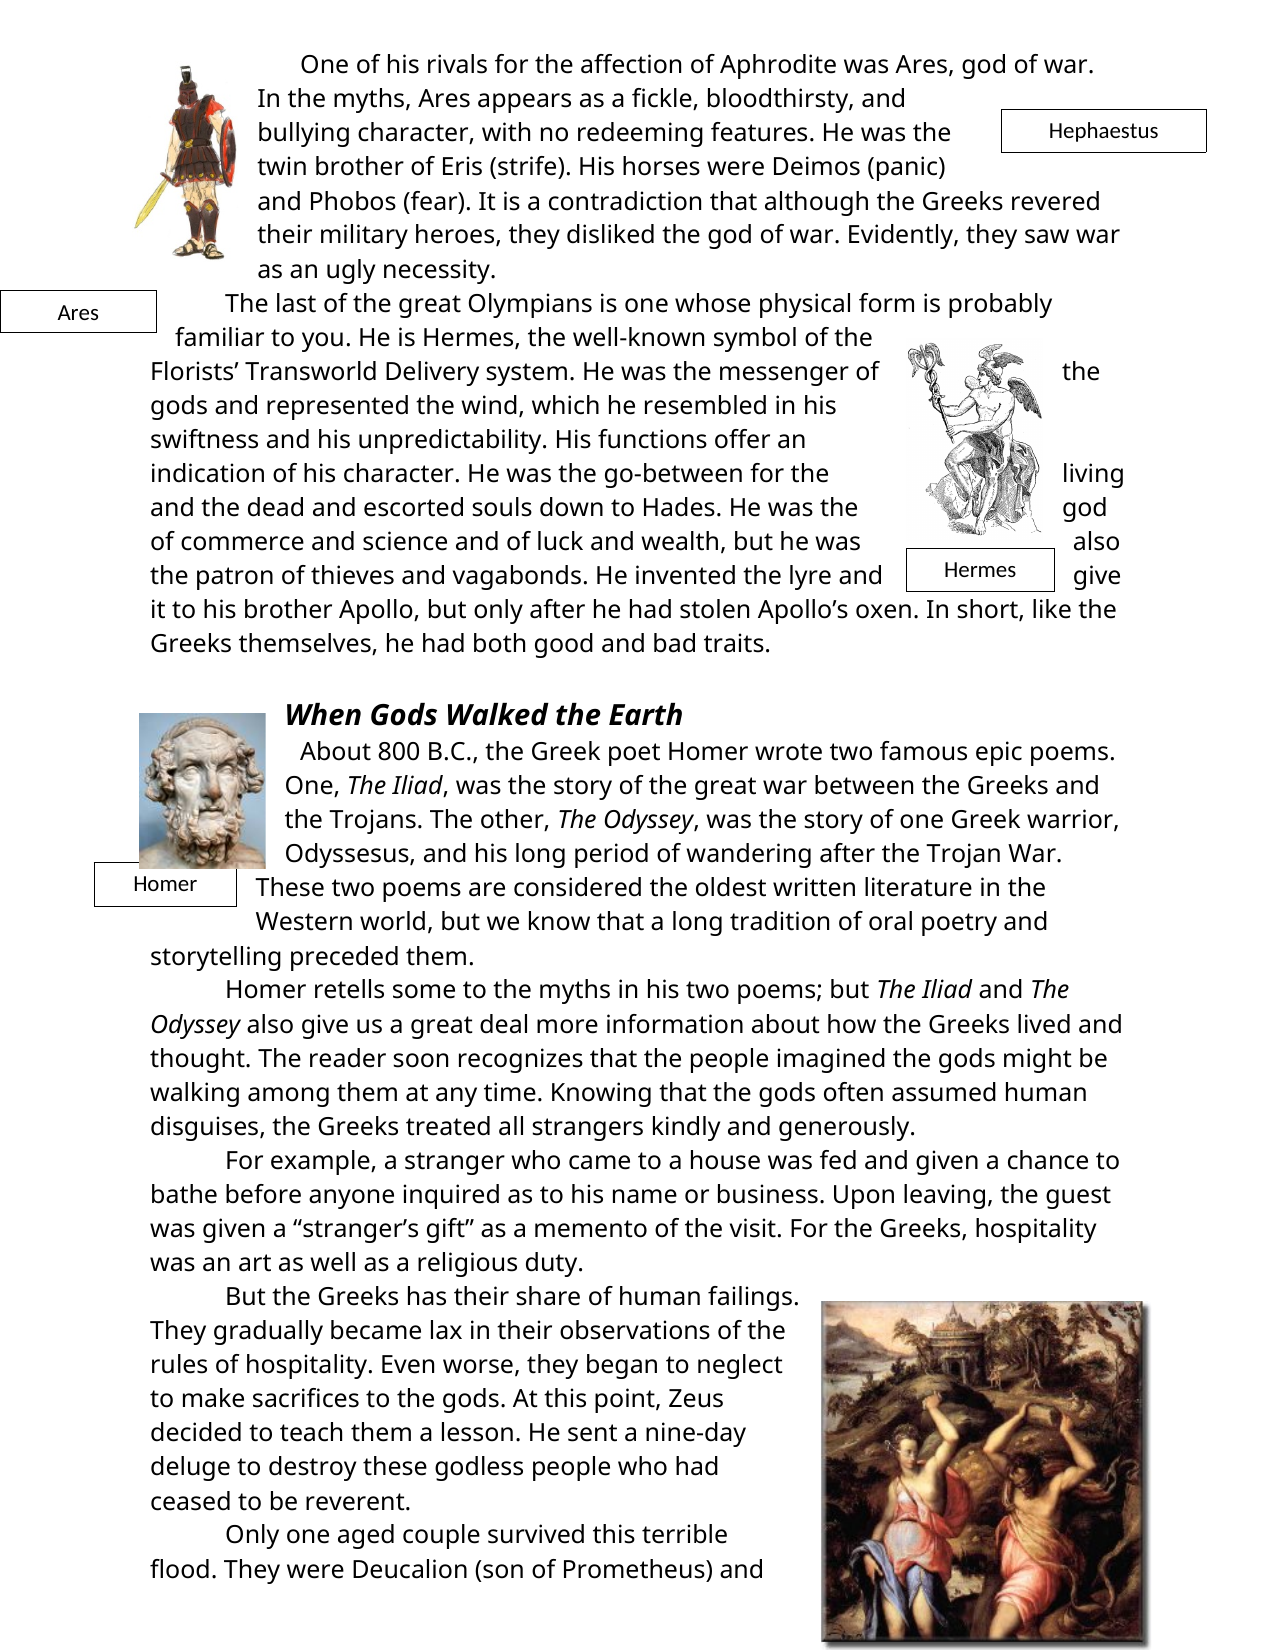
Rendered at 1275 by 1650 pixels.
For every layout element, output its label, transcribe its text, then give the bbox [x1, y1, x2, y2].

text When Gods Walked the Earth [150, 694, 1125, 734]
text About 800 B.C., the Greek poet Homer wrote two famous epic poems. One, The Iliad, was the story of the great war between the Greeks and the Trojans. The other, The Odyssey, was the story of one Greek warrior, Odyssesus, and his long period of wandering after the Trojan War. These two poems are considered the oldest written literature in the Western world, but we know that a long tradition of oral poetry and storytelling preceded them. [150, 734, 1125, 972]
picture [132, 61, 239, 258]
text Homer retells some to the myths in his two poems; but The Iliad and The Odyssey also give us a great deal more information about how the Greeks lived and thought. The reader soon recognizes that the people imagined the gods might be walking among them at any time. Knowing that the gods often assumed human disguises, the Greeks treated all strangers kindly and generously. [150, 972, 1125, 1142]
text But the Greeks has their share of human failings. They gradually became lax in their observations of the rules of hospitality. Even worse, they began to neglect to make sacrifices to the gods. At this point, Zeus decided to teach them a lesson. He sent a nine-day deluge to destroy these godless people who had ceased to be reverent. [150, 1279, 1125, 1517]
text One of his rivals for the affection of Aphrodite was Ares, god of war. In the myths, Ares appears as a fickle, bloodthirsty, and bullying character, with no redeeming features. He was the twin brother of Eris (strife). His horses were Deimos (panic) and Phobos (fear). It is a contradiction that although the Greeks revered their military heroes, they disliked the god of war. Evidently, they saw war as an ugly necessity. [150, 47, 1125, 285]
text For example, a stranger who came to a house was fed and given a chance to bathe before anyone inquired as to his name or business. Upon leaving, the guest was given a “stranger’s gift” as a memento of the visit. For the Greeks, hospitality was an art as well as a religious duty. [150, 1142, 1125, 1279]
text The last of the great Olympians is one whose physical form is probably familiar to you. He is Hermes, the well-known symbol of the Florists’ Transworld Delivery system. He was the messenger of the gods and represented the wind, which he resembled in his swiftness and his unpredictability. His functions offer an indication of his character. He was the go-between for the living and the dead and escorted souls down to Hades. He was the god of commerce and science and of luck and wealth, but he was also the patron of thieves and vagabonds. He invented the lyre and give it to his brother Apollo, but only after he had stolen Apollo’s oxen. In short, like the Greeks themselves, he had both good and bad traits. [150, 285, 1125, 660]
picture [820, 1301, 1152, 1648]
picture [905, 338, 1043, 542]
picture [139, 713, 266, 869]
